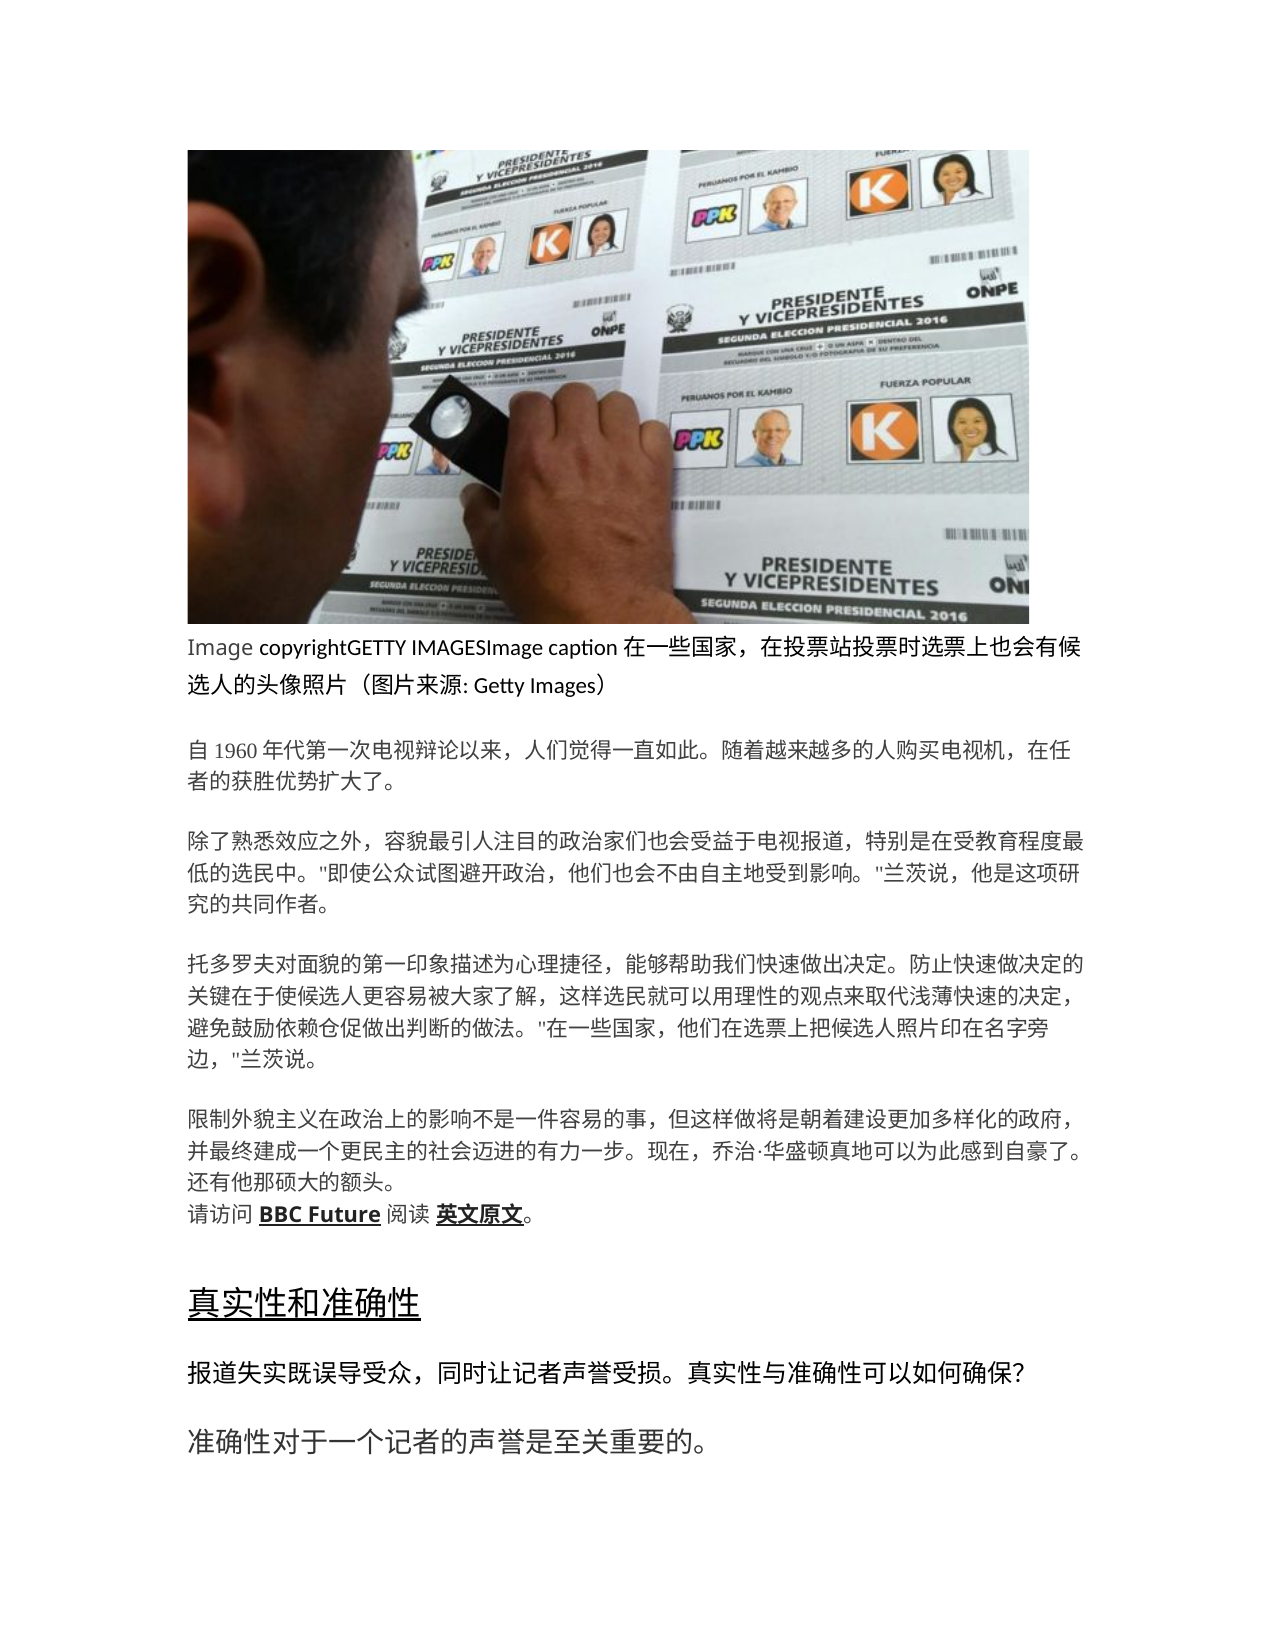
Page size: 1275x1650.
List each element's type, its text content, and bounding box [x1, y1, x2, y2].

text 自1960年代第一次电视辩论以来，人们觉得一直如此。随着越来越多的人购买电视机，在任者的获胜优势扩大了。 [187, 733, 1087, 796]
text 限制外貌主义在政治上的影响不是一件容易的事，但这样做将是朝着建设更加多样化的政府，并最终建成一个更民主的社会迈进的有力一步。现在，乔治·华盛顿真地可以为此感到自豪了。还有他那硕大的额头。 [187, 1102, 1087, 1197]
text 除了熟悉效应之外，容貌最引人注目的政治家们也会受益于电视报道，特别是在受教育程度最低的选民中。"即使公众试图避开政治，他们也会不由自主地受到影响。"兰茨说，他是这项研究的共同作者。 [187, 824, 1087, 919]
text 报道失实既误导受众，同时让记者声誉受损。真实性与准确性可以如何确保？ [187, 1353, 1087, 1389]
text 准确性对于一个记者的声誉是至关重要的。 [187, 1420, 1087, 1461]
picture [187, 150, 1030, 624]
text 真实性和准确性 [187, 1277, 1087, 1325]
text 托多罗夫对面貌的第一印象描述为心理捷径，能够帮助我们快速做出决定。防止快速做决定的关键在于使候选人更容易被大家了解，这样选民就可以用理性的观点来取代浅薄快速的决定，避免鼓励依赖仓促做出判断的做法。"在一些国家，他们在选票上把候选人照片印在名字旁边，"兰茨说。 [187, 947, 1087, 1074]
text 请访问 BBC Future 阅读 英文原文。 [187, 1197, 1087, 1229]
